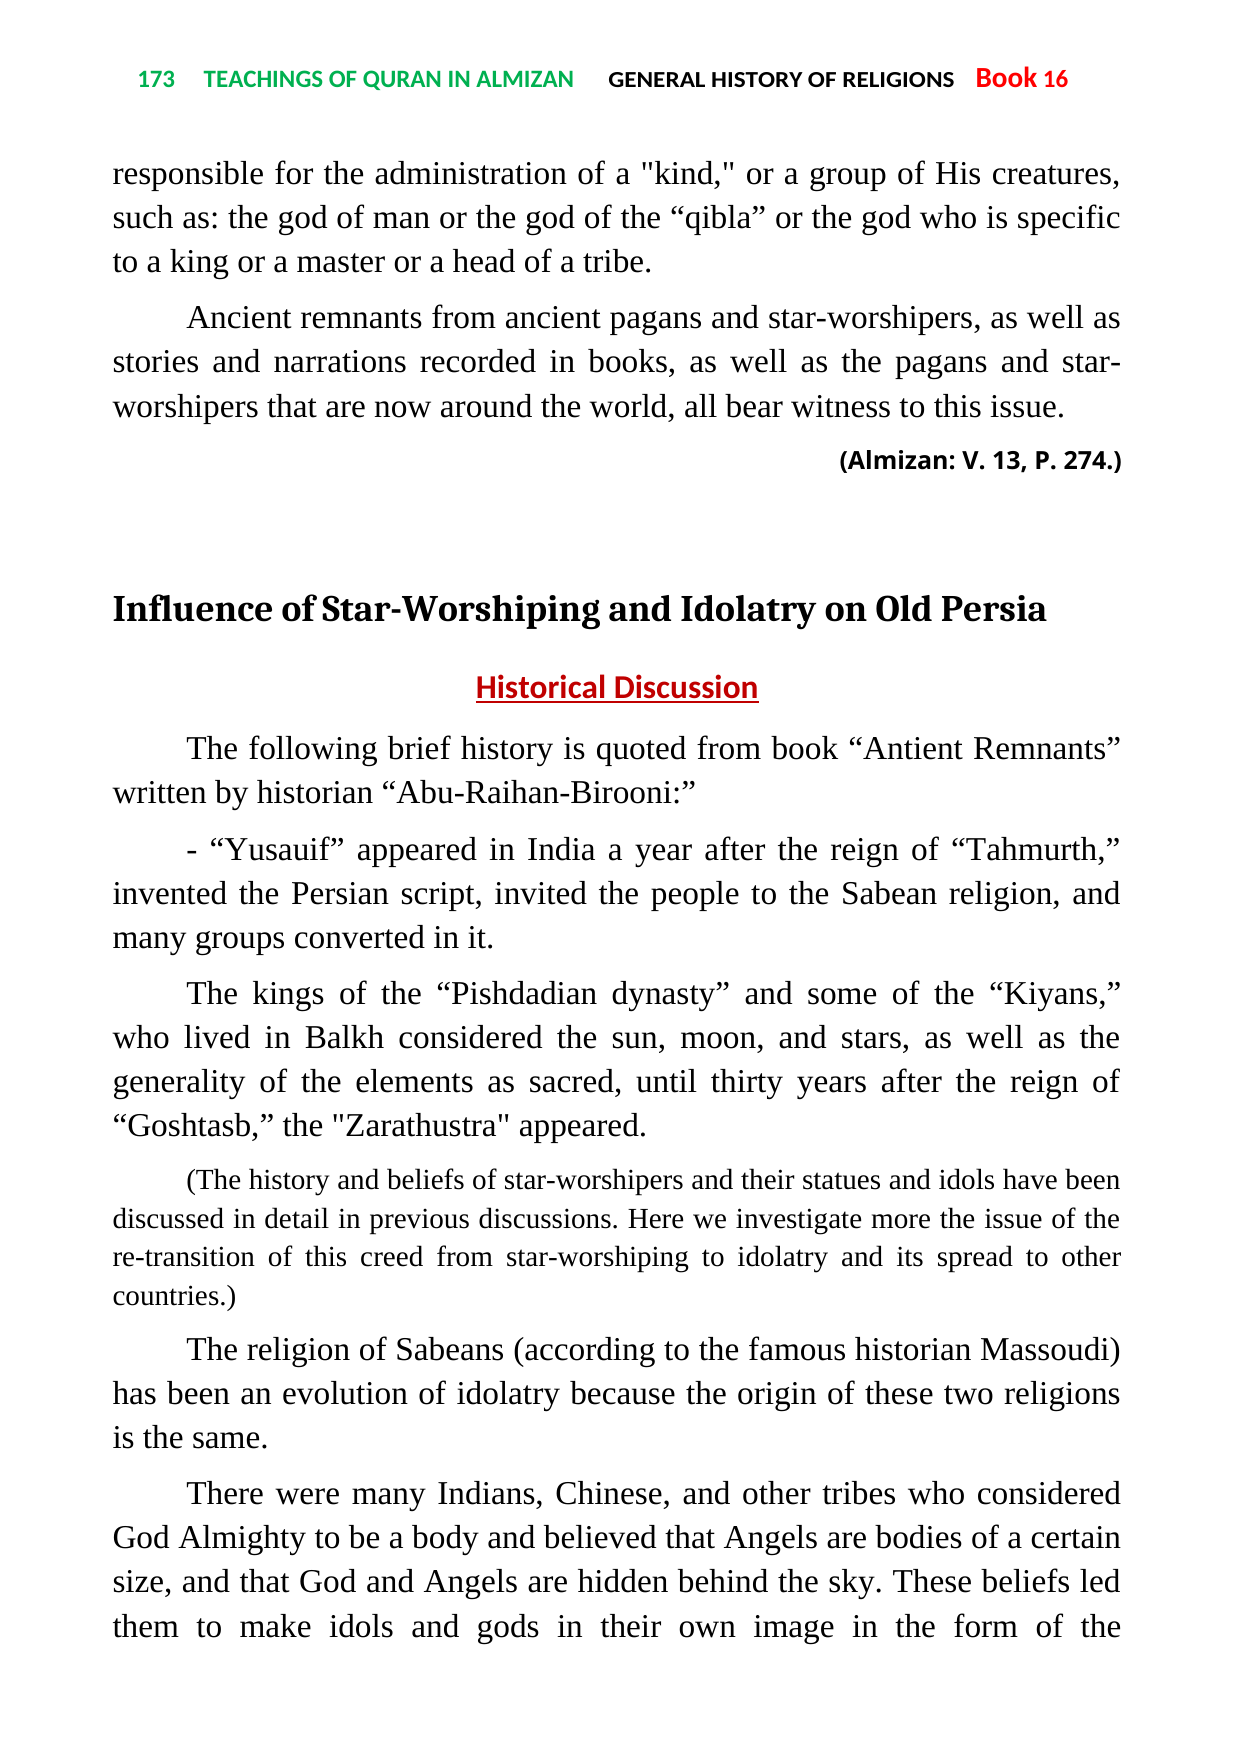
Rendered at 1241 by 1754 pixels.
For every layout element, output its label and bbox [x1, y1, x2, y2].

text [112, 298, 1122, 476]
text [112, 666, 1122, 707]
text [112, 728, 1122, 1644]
text [112, 153, 1122, 279]
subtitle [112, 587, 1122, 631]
